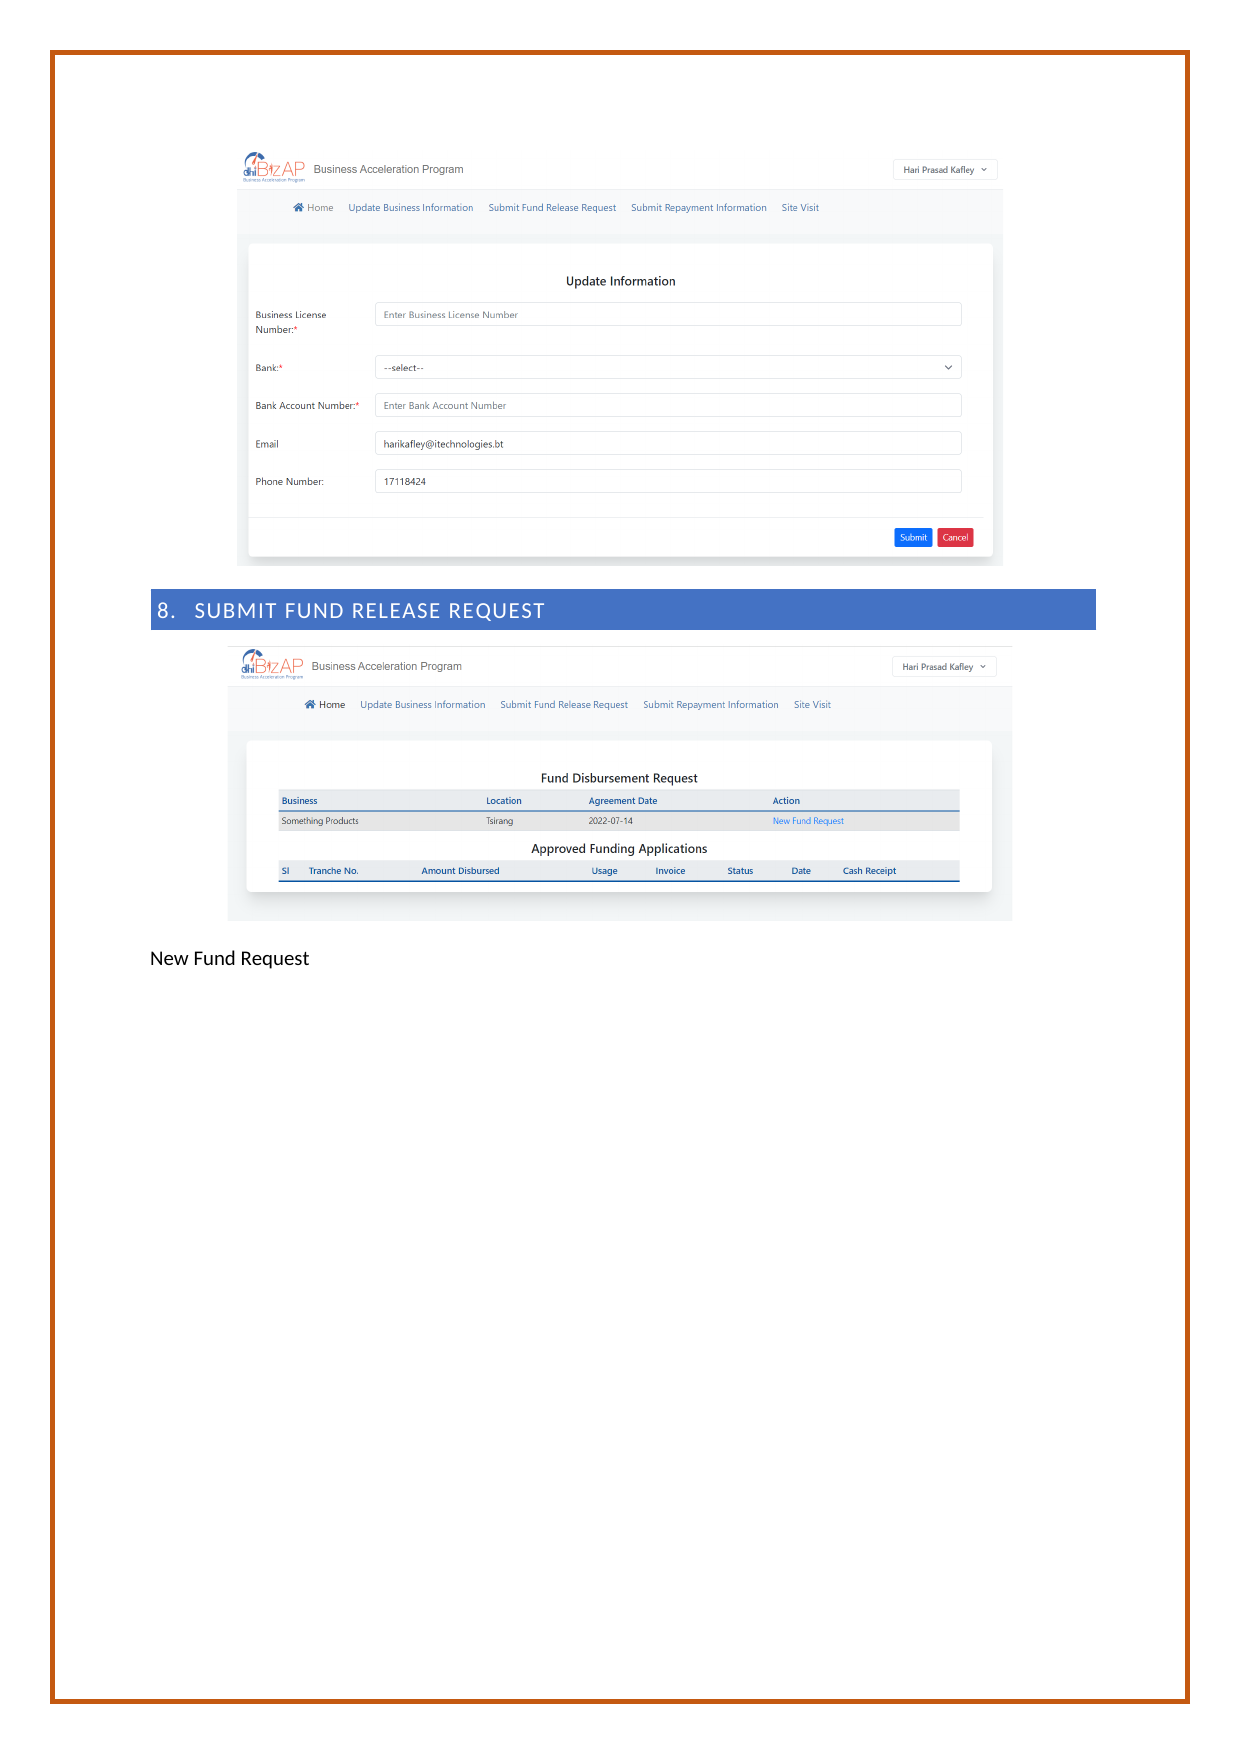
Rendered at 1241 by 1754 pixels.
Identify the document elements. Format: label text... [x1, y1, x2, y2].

subtitle Submit Fund Release Request [157, 596, 1090, 624]
picture [237, 150, 1004, 566]
picture [227, 644, 1013, 921]
text New Fund Request [150, 946, 1090, 971]
